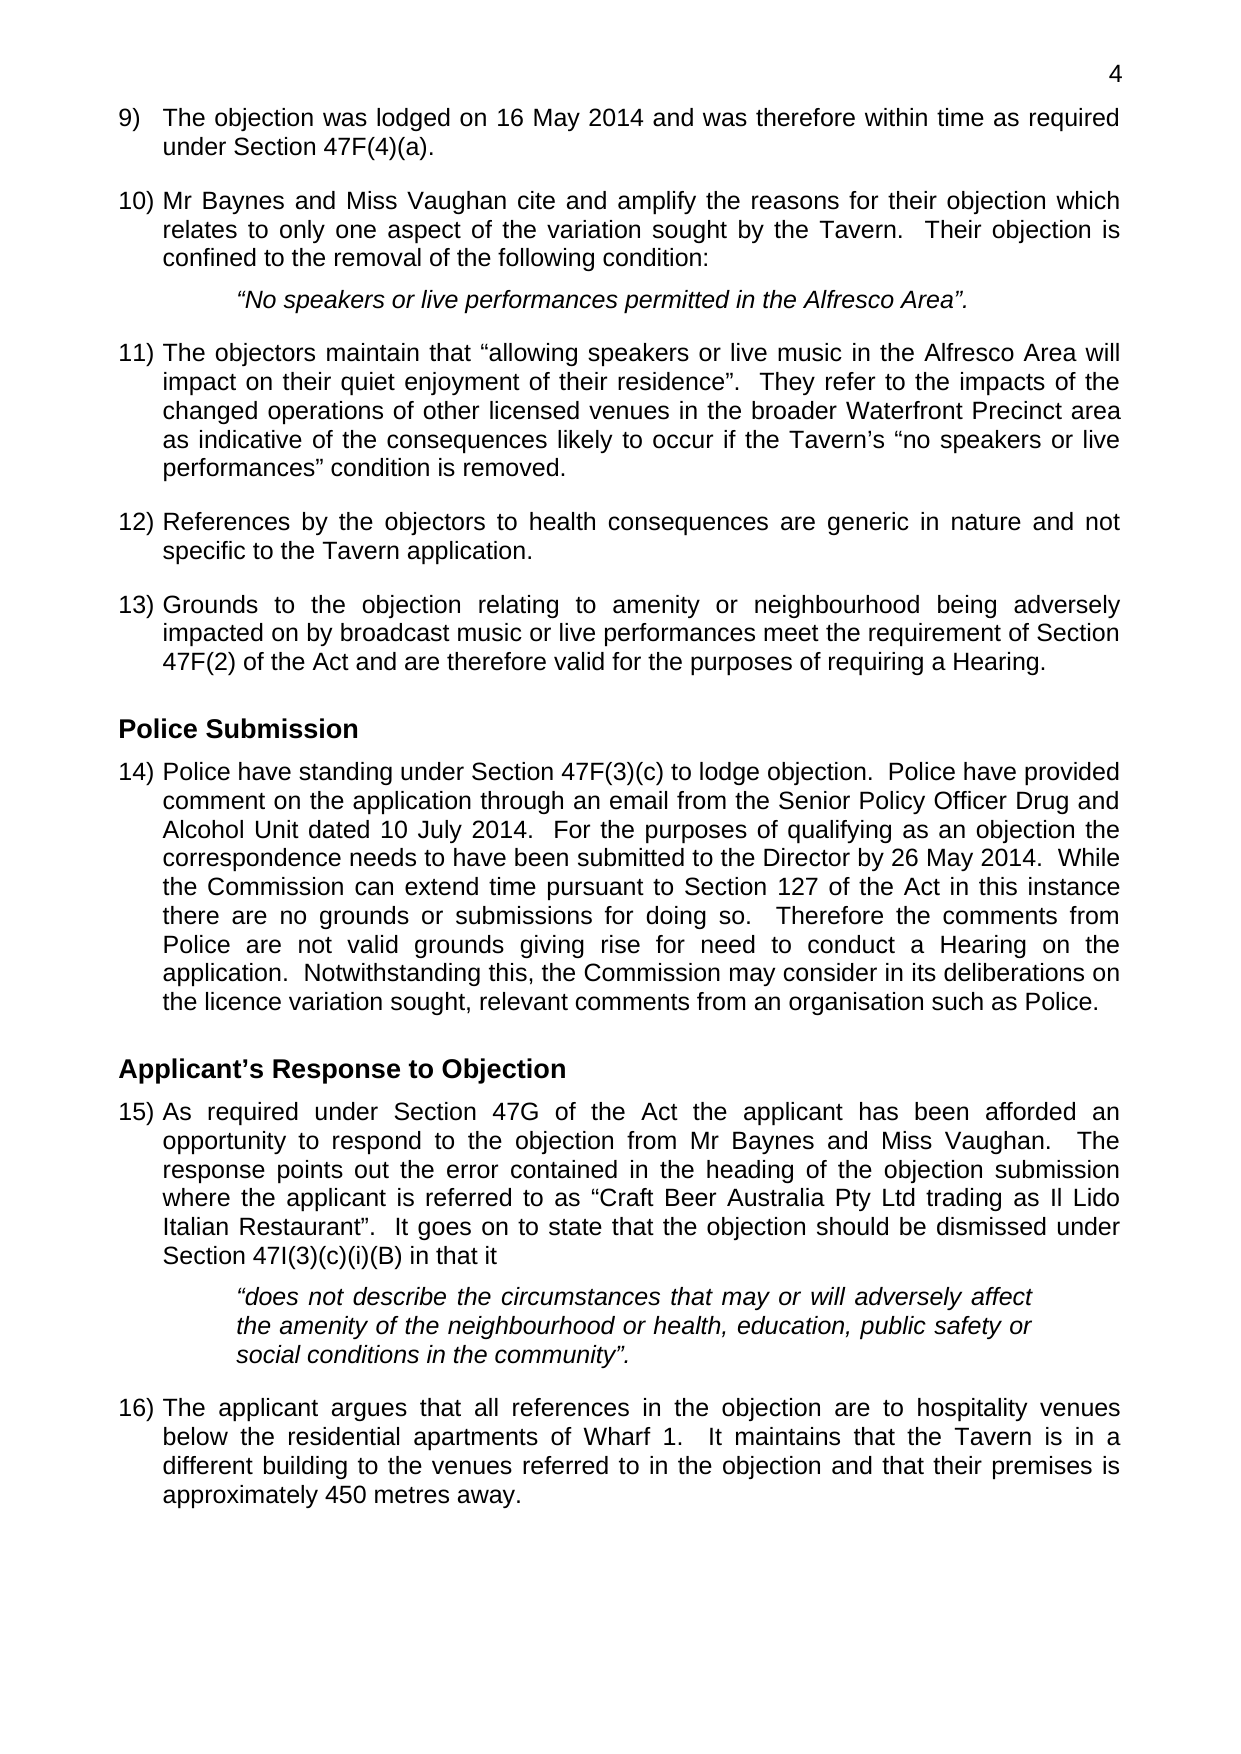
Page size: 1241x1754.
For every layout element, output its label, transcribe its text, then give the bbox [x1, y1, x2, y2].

list Police have standing under Section 47F(3)(c) to lodge objection. Police have provided comment on the application through an email from the Senior Policy Officer Drug and Alcohol Unit dated 10 July 2014. For the purposes of qualifying as an objection the correspondence needs to have been submitted to the Director by 26 May 2014. While the Commission can extend time pursuant to Section 127 of the Act in this instance there are no grounds or submissions for doing so. Therefore the comments from Police are not valid grounds giving rise for need to conduct a Hearing on the application. Notwithstanding this, the Commission may consider in its deliberations on the licence variation sought, relevant comments from an organisation such as Police. [118, 757, 1122, 1016]
list The applicant argues that all references in the objection are to hospitality venues below the residential apartments of Wharf 1. It maintains that the Tavern is in a different building to the venues referred to in the objection and that their premises is approximately 450 metres away. [118, 1393, 1122, 1508]
text “No speakers or live performances permitted in the Alfresco Area”. [236, 284, 1034, 313]
list Grounds to the objection relating to amenity or neighbourhood being adversely impacted on by broadcast music or live performances meet the requirement of Section 47F(2) of the Act and are therefore valid for the purposes of requiring a Hearing. [118, 589, 1122, 676]
subtitle Police Submission [118, 713, 1122, 744]
list Mr Baynes and Miss Vaughan cite and amplify the reasons for their objection which relates to only one aspect of the variation sought by the Tavern. Their objection is confined to the removal of the following condition: [118, 186, 1122, 272]
list The objectors maintain that “allowing speakers or live music in the Alfresco Area will impact on their quiet enjoyment of their residence”. They refer to the impacts of the changed operations of other licensed venues in the broader Waterfront Precinct area as indicative of the consequences likely to occur if the Tavern’s “no speakers or live performances” condition is removed. [118, 338, 1122, 482]
list The objection was lodged on 16 May 2014 and was therefore within time as required under Section 47F(4)(a). [118, 103, 1122, 161]
list As required under Section 47G of the Act the applicant has been afforded an opportunity to respond to the objection from Mr Baynes and Miss Vaughan. The response points out the error contained in the heading of the objection submission where the applicant is referred to as “Craft Beer Australia Pty Ltd trading as Il Lido Italian Restaurant”. It goes on to state that the objection should be dismissed under Section 47I(3)(c)(i)(B) in that it [118, 1097, 1122, 1269]
list References by the objectors to health consequences are generic in nature and not specific to the Tavern application. [118, 507, 1122, 564]
text “does not describe the circumstances that may or will adversely affect the amenity of the neighbourhood or health, education, public safety or social conditions in the community”. [236, 1282, 1034, 1368]
subtitle Applicant’s Response to Objection [118, 1053, 1122, 1084]
